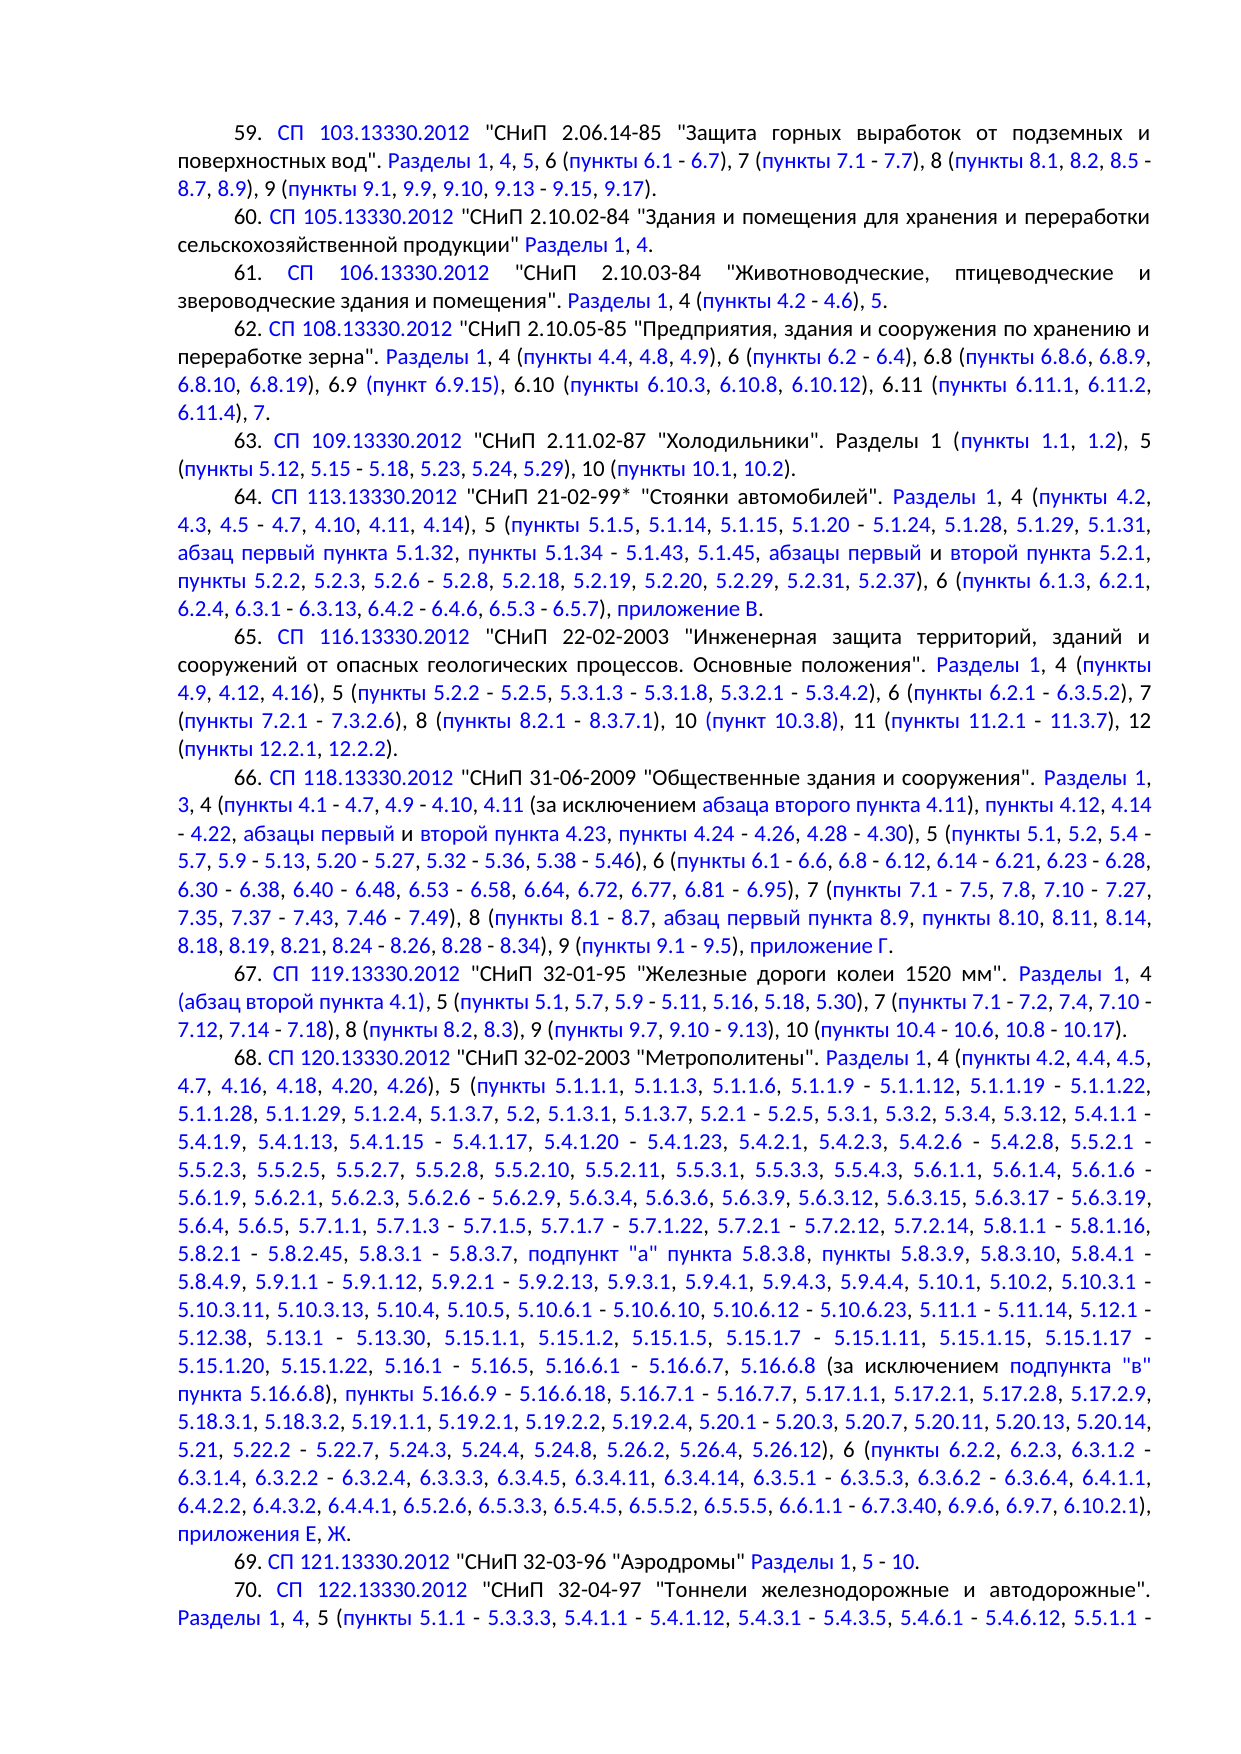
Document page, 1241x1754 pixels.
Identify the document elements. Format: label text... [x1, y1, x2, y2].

text 60. СП 105.13330.2012 "СНиП 2.10.02-84 "Здания и помещения для хранения и переработки сельскохозяйственной продукции" Разделы 1, 4. [177, 202, 1152, 258]
text 69. СП 121.13330.2012 "СНиП 32-03-96 "Аэродромы" Разделы 1, 5 - 10. [177, 1547, 1152, 1575]
text 67. СП 119.13330.2012 "СНиП 32-01-95 "Железные дороги колеи 1520 мм". Разделы 1, 4 (абзац второй пункта 4.1), 5 (пункты 5.1, 5.7, 5.9 - 5.11, 5.16, 5.18, 5.30), 7 (пункты 7.1 - 7.2, 7.4, 7.10 - 7.12, 7.14 - 7.18), 8 (пункты 8.2, 8.3), 9 (пункты 9.7, 9.10 - 9.13), 10 (пункты 10.4 - 10.6, 10.8 - 10.17). [177, 959, 1152, 1043]
text 65. СП 116.13330.2012 "СНиП 22-02-2003 "Инженерная защита территорий, зданий и сооружений от опасных геологических процессов. Основные положения". Разделы 1, 4 (пункты 4.9, 4.12, 4.16), 5 (пункты 5.2.2 - 5.2.5, 5.3.1.3 - 5.3.1.8, 5.3.2.1 - 5.3.4.2), 6 (пункты 6.2.1 - 6.3.5.2), 7 (пункты 7.2.1 - 7.3.2.6), 8 (пункты 8.2.1 - 8.3.7.1), 10 (пункт 10.3.8), 11 (пункты 11.2.1 - 11.3.7), 12 (пункты 12.2.1, 12.2.2). [177, 622, 1152, 763]
text 66. СП 118.13330.2012 "СНиП 31-06-2009 "Общественные здания и сооружения". Разделы 1, 3, 4 (пункты 4.1 - 4.7, 4.9 - 4.10, 4.11 (за исключением абзаца второго пункта 4.11), пункты 4.12, 4.14 - 4.22, абзацы первый и второй пункта 4.23, пункты 4.24 - 4.26, 4.28 - 4.30), 5 (пункты 5.1, 5.2, 5.4 - 5.7, 5.9 - 5.13, 5.20 - 5.27, 5.32 - 5.36, 5.38 - 5.46), 6 (пункты 6.1 - 6.6, 6.8 - 6.12, 6.14 - 6.21, 6.23 - 6.28, 6.30 - 6.38, 6.40 - 6.48, 6.53 - 6.58, 6.64, 6.72, 6.77, 6.81 - 6.95), 7 (пункты 7.1 - 7.5, 7.8, 7.10 - 7.27, 7.35, 7.37 - 7.43, 7.46 - 7.49), 8 (пункты 8.1 - 8.7, абзац первый пункта 8.9, пункты 8.10, 8.11, 8.14, 8.18, 8.19, 8.21, 8.24 - 8.26, 8.28 - 8.34), 9 (пункты 9.1 - 9.5), приложение Г. [177, 763, 1152, 959]
text 59. СП 103.13330.2012 "СНиП 2.06.14-85 "Защита горных выработок от подземных и поверхностных вод". Разделы 1, 4, 5, 6 (пункты 6.1 - 6.7), 7 (пункты 7.1 - 7.7), 8 (пункты 8.1, 8.2, 8.5 - 8.7, 8.9), 9 (пункты 9.1, 9.9, 9.10, 9.13 - 9.15, 9.17). [177, 118, 1152, 202]
text 62. СП 108.13330.2012 "СНиП 2.10.05-85 "Предприятия, здания и сооружения по хранению и переработке зерна". Разделы 1, 4 (пункты 4.4, 4.8, 4.9), 6 (пункты 6.2 - 6.4), 6.8 (пункты 6.8.6, 6.8.9, 6.8.10, 6.8.19), 6.9 (пункт 6.9.15), 6.10 (пункты 6.10.3, 6.10.8, 6.10.12), 6.11 (пункты 6.11.1, 6.11.2, 6.11.4), 7. [177, 314, 1152, 426]
text 63. СП 109.13330.2012 "СНиП 2.11.02-87 "Холодильники". Разделы 1 (пункты 1.1, 1.2), 5 (пункты 5.12, 5.15 - 5.18, 5.23, 5.24, 5.29), 10 (пункты 10.1, 10.2). [177, 426, 1152, 482]
text 61. СП 106.13330.2012 "СНиП 2.10.03-84 "Животноводческие, птицеводческие и звероводческие здания и помещения". Разделы 1, 4 (пункты 4.2 - 4.6), 5. [177, 258, 1152, 314]
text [177, 1575, 1152, 1631]
text 68. СП 120.13330.2012 "СНиП 32-02-2003 "Метрополитены". Разделы 1, 4 (пункты 4.2, 4.4, 4.5, 4.7, 4.16, 4.18, 4.20, 4.26), 5 (пункты 5.1.1.1, 5.1.1.3, 5.1.1.6, 5.1.1.9 - 5.1.1.12, 5.1.1.19 - 5.1.1.22, 5.1.1.28, 5.1.1.29, 5.1.2.4, 5.1.3.7, 5.2, 5.1.3.1, 5.1.3.7, 5.2.1 - 5.2.5, 5.3.1, 5.3.2, 5.3.4, 5.3.12, 5.4.1.1 - 5.4.1.9, 5.4.1.13, 5.4.1.15 - 5.4.1.17, 5.4.1.20 - 5.4.1.23, 5.4.2.1, 5.4.2.3, 5.4.2.6 - 5.4.2.8, 5.5.2.1 - 5.5.2.3, 5.5.2.5, 5.5.2.7, 5.5.2.8, 5.5.2.10, 5.5.2.11, 5.5.3.1, 5.5.3.3, 5.5.4.3, 5.6.1.1, 5.6.1.4, 5.6.1.6 - 5.6.1.9, 5.6.2.1, 5.6.2.3, 5.6.2.6 - 5.6.2.9, 5.6.3.4, 5.6.3.6, 5.6.3.9, 5.6.3.12, 5.6.3.15, 5.6.3.17 - 5.6.3.19, 5.6.4, 5.6.5, 5.7.1.1, 5.7.1.3 - 5.7.1.5, 5.7.1.7 - 5.7.1.22, 5.7.2.1 - 5.7.2.12, 5.7.2.14, 5.8.1.1 - 5.8.1.16, 5.8.2.1 - 5.8.2.45, 5.8.3.1 - 5.8.3.7, подпункт "а" пункта 5.8.3.8, пункты 5.8.3.9, 5.8.3.10, 5.8.4.1 - 5.8.4.9, 5.9.1.1 - 5.9.1.12, 5.9.2.1 - 5.9.2.13, 5.9.3.1, 5.9.4.1, 5.9.4.3, 5.9.4.4, 5.10.1, 5.10.2, 5.10.3.1 - 5.10.3.11, 5.10.3.13, 5.10.4, 5.10.5, 5.10.6.1 - 5.10.6.10, 5.10.6.12 - 5.10.6.23, 5.11.1 - 5.11.14, 5.12.1 - 5.12.38, 5.13.1 - 5.13.30, 5.15.1.1, 5.15.1.2, 5.15.1.5, 5.15.1.7 - 5.15.1.11, 5.15.1.15, 5.15.1.17 - 5.15.1.20, 5.15.1.22, 5.16.1 - 5.16.5, 5.16.6.1 - 5.16.6.7, 5.16.6.8 (за исключением подпункта "в" пункта 5.16.6.8), пункты 5.16.6.9 - 5.16.6.18, 5.16.7.1 - 5.16.7.7, 5.17.1.1, 5.17.2.1, 5.17.2.8, 5.17.2.9, 5.18.3.1, 5.18.3.2, 5.19.1.1, 5.19.2.1, 5.19.2.2, 5.19.2.4, 5.20.1 - 5.20.3, 5.20.7, 5.20.11, 5.20.13, 5.20.14, 5.21, 5.22.2 - 5.22.7, 5.24.3, 5.24.4, 5.24.8, 5.26.2, 5.26.4, 5.26.12), 6 (пункты 6.2.2, 6.2.3, 6.3.1.2 - 6.3.1.4, 6.3.2.2 - 6.3.2.4, 6.3.3.3, 6.3.4.5, 6.3.4.11, 6.3.4.14, 6.3.5.1 - 6.3.5.3, 6.3.6.2 - 6.3.6.4, 6.4.1.1, 6.4.2.2, 6.4.3.2, 6.4.4.1, 6.5.2.6, 6.5.3.3, 6.5.4.5, 6.5.5.2, 6.5.5.5, 6.6.1.1 - 6.7.3.40, 6.9.6, 6.9.7, 6.10.2.1), приложения Е, Ж. [177, 1043, 1152, 1547]
text 64. СП 113.13330.2012 "СНиП 21-02-99* "Стоянки автомобилей". Разделы 1, 4 (пункты 4.2, 4.3, 4.5 - 4.7, 4.10, 4.11, 4.14), 5 (пункты 5.1.5, 5.1.14, 5.1.15, 5.1.20 - 5.1.24, 5.1.28, 5.1.29, 5.1.31, абзац первый пункта 5.1.32, пункты 5.1.34 - 5.1.43, 5.1.45, абзацы первый и второй пункта 5.2.1, пункты 5.2.2, 5.2.3, 5.2.6 - 5.2.8, 5.2.18, 5.2.19, 5.2.20, 5.2.29, 5.2.31, 5.2.37), 6 (пункты 6.1.3, 6.2.1, 6.2.4, 6.3.1 - 6.3.13, 6.4.2 - 6.4.6, 6.5.3 - 6.5.7), приложение В. [177, 482, 1152, 622]
